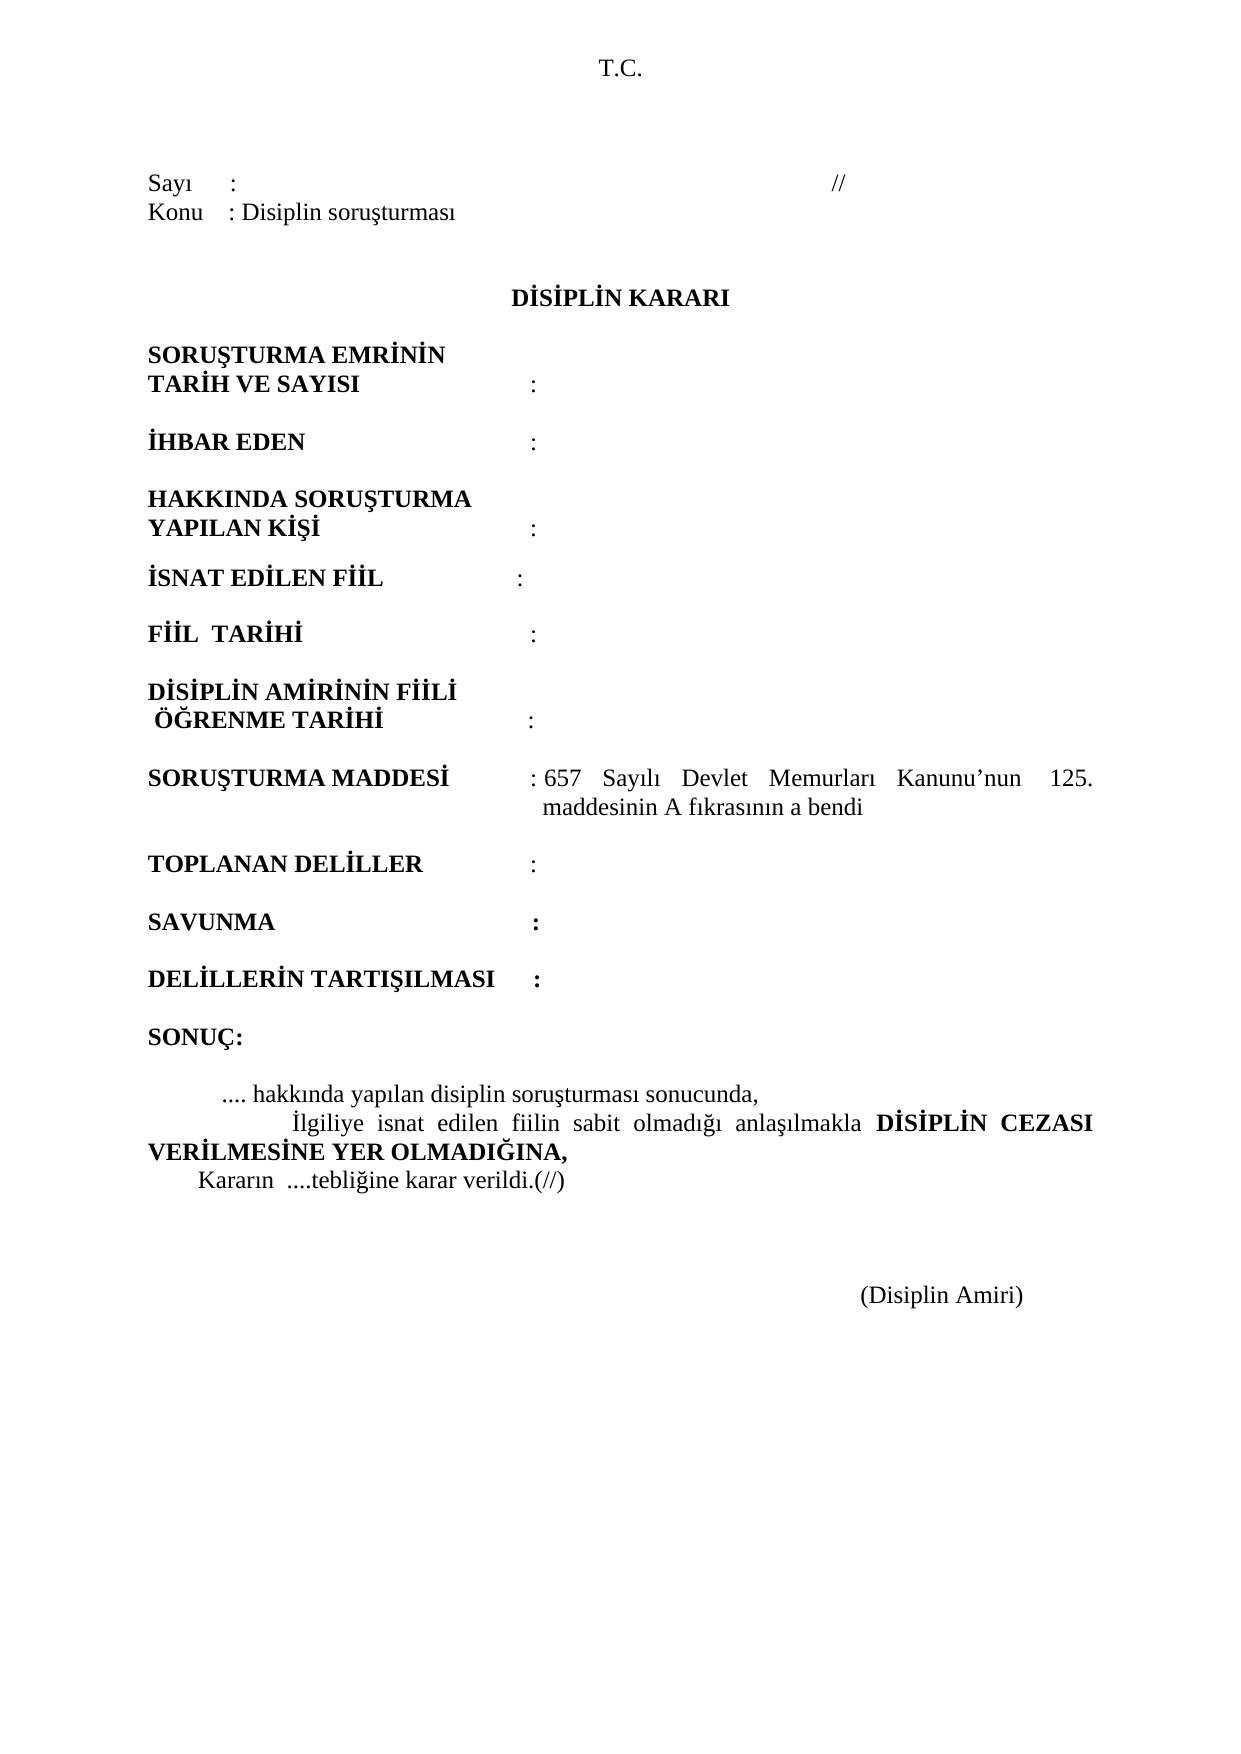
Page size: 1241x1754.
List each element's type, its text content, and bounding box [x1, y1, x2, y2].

text YAPILAN KİŞİ : [148, 513, 1093, 542]
text (Disiplin Amiri) [148, 1280, 1093, 1309]
text ÖĞRENME TARİHİ : [148, 705, 1093, 734]
text İlgiliye isnat edilen fiilin sabit olmadığı anlaşılmakla DİSİPLİN CEZASI VERİLMESİNE YER OLMADIĞINA, [148, 1108, 1093, 1165]
text DİSİPLİN AMİRİNİN FİİLİ [148, 677, 1093, 705]
text TARİH VE SAYISI : [148, 369, 1093, 398]
text HAKKINDA SORUŞTURMA [148, 484, 1093, 513]
text SORUŞTURMA MADDESİ : 657 Sayılı Devlet Memurları Kanunu’nun 125. maddesinin A fıkrasının a bendi [148, 763, 1093, 820]
text İSNAT EDİLEN FİİL : [148, 571, 1093, 590]
text Konu : Disiplin soruşturması [148, 197, 1093, 226]
text DİSİPLİN KARARI [148, 283, 1093, 312]
text Kararın ....tebliğine karar verildi.(//) [148, 1165, 1093, 1194]
text İHBAR EDEN : [148, 427, 1093, 456]
text DELİLLERİN TARTIŞILMASI : [148, 964, 1093, 993]
text SONUÇ: [148, 1022, 1093, 1050]
text T.C. [148, 53, 1093, 82]
text SORUŞTURMA EMRİNİN [148, 341, 1093, 369]
text .... hakkında yapılan disiplin soruşturması sonucunda, [148, 1079, 1093, 1108]
text SAVUNMA : [148, 907, 1093, 935]
text TOPLANAN DELİLLER : [148, 849, 1093, 878]
text Sayı : // [148, 168, 1093, 197]
text FİİL TARİHİ : [148, 619, 1093, 648]
